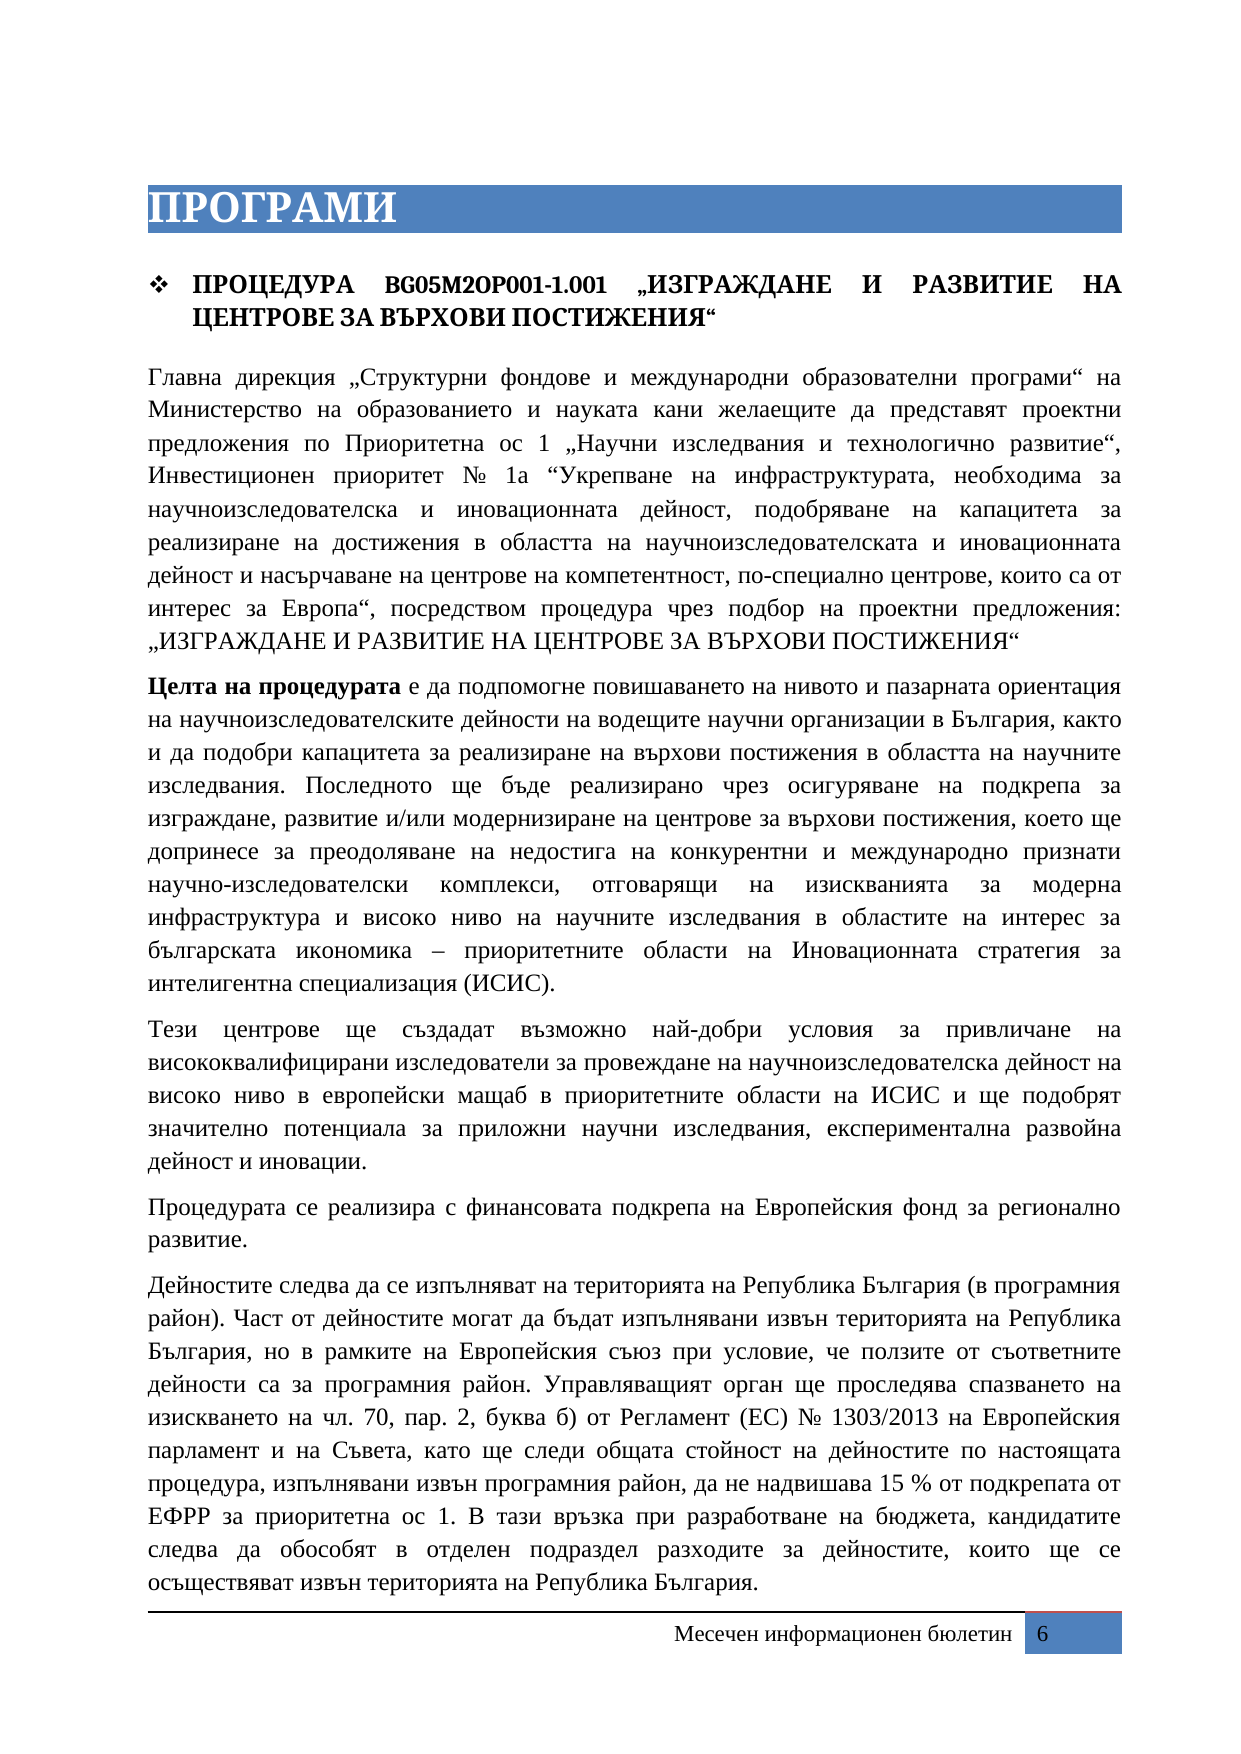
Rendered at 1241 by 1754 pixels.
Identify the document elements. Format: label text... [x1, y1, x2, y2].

text Главна дирекция „Структурни фондове и международни образователни програми“ на Министерство на образованието и науката кани желаещите да представят проектни предложения по Приоритетна ос 1 „Научни изследвания и технологично развитие“, Инвестиционен приоритет № 1а “Укрепване на инфраструктурата, необходима за научноизследователска и иновационната дейност, подобряване на капацитета за реализиране на достижения в областта на научноизследователската и иновационната дейност и насърчаване на центрове на компетентност, по-специално центрове, които са от интерес за Европа“, посредством процедура чрез подбор на проектни предложения: „ИЗГРАЖДАНЕ И РАЗВИТИЕ НА ЦЕНТРОВЕ ЗА ВЪРХОВИ ПОСТИЖЕНИЯ“ [148, 362, 1122, 654]
text Процедурата се реализира с финансовата подкрепа на Европейския фонд за регионално развитие. [148, 1192, 1122, 1253]
text Тези центрове ще създадат възможно най-добри условия за привличане на висококвалифицирани изследователи за провеждане на научноизследователска дейност на високо ниво в европейски мащаб в приоритетните области на ИСИС и ще подобрят значително потенциала за приложни научни изследвания, експериментална развойна дейност и иновации. [148, 1014, 1122, 1175]
subtitle Процедура BG05M2OP001-1.001 „Изграждане и развитие на центрове за върхови постижения“ [148, 271, 1122, 332]
text Дейностите следва да се изпълняват на територията на Република България (в програмния район). Част от дейностите могат да бъдат изпълнявани извън територията на Република България, но в рамките на Европейския съюз при условие, че ползите от съответните дейности са за програмния район. Управляващият орган ще проследява спазването на изискването на чл. 70, пар. 2, буква б) от Регламент (ЕС) № 1303/2013 на Европейския парламент и на Съвета, като ще следи общата стойност на дейностите по настоящата процедура, изпълнявани извън програмния район, да не надвишава 15 % от подкрепата от ЕФРР за приоритетна ос 1. В тази връзка при разработване на бюджета, кандидатите следва да обособят в отделен подраздел разходите за дейностите, които ще се осъществяват извън територията на Република България. [148, 1270, 1122, 1596]
text ПРОГРАМИ [148, 185, 1122, 233]
text Целта на процедурата е да подпомогне повишаването на нивото и пазарната ориентация на научноизследователските дейности на водещите научни организации в България, както и да подобри капацитета за реализиране на върхови постижения в областта на научните изследвания. Последното ще бъде реализирано чрез осигуряване на подкрепа за изграждане, развитие и/или модернизиране на центрове за върхови постижения, което ще допринесе за преодоляване на недостига на конкурентни и международно признати научно-изследователски комплекси, отговарящи на изискванията за модерна инфраструктура и високо ниво на научните изследвания в областите на интерес за българската икономика – приоритетните области на Иновационната стратегия за интелигентна специализация (ИСИС). [148, 671, 1122, 997]
